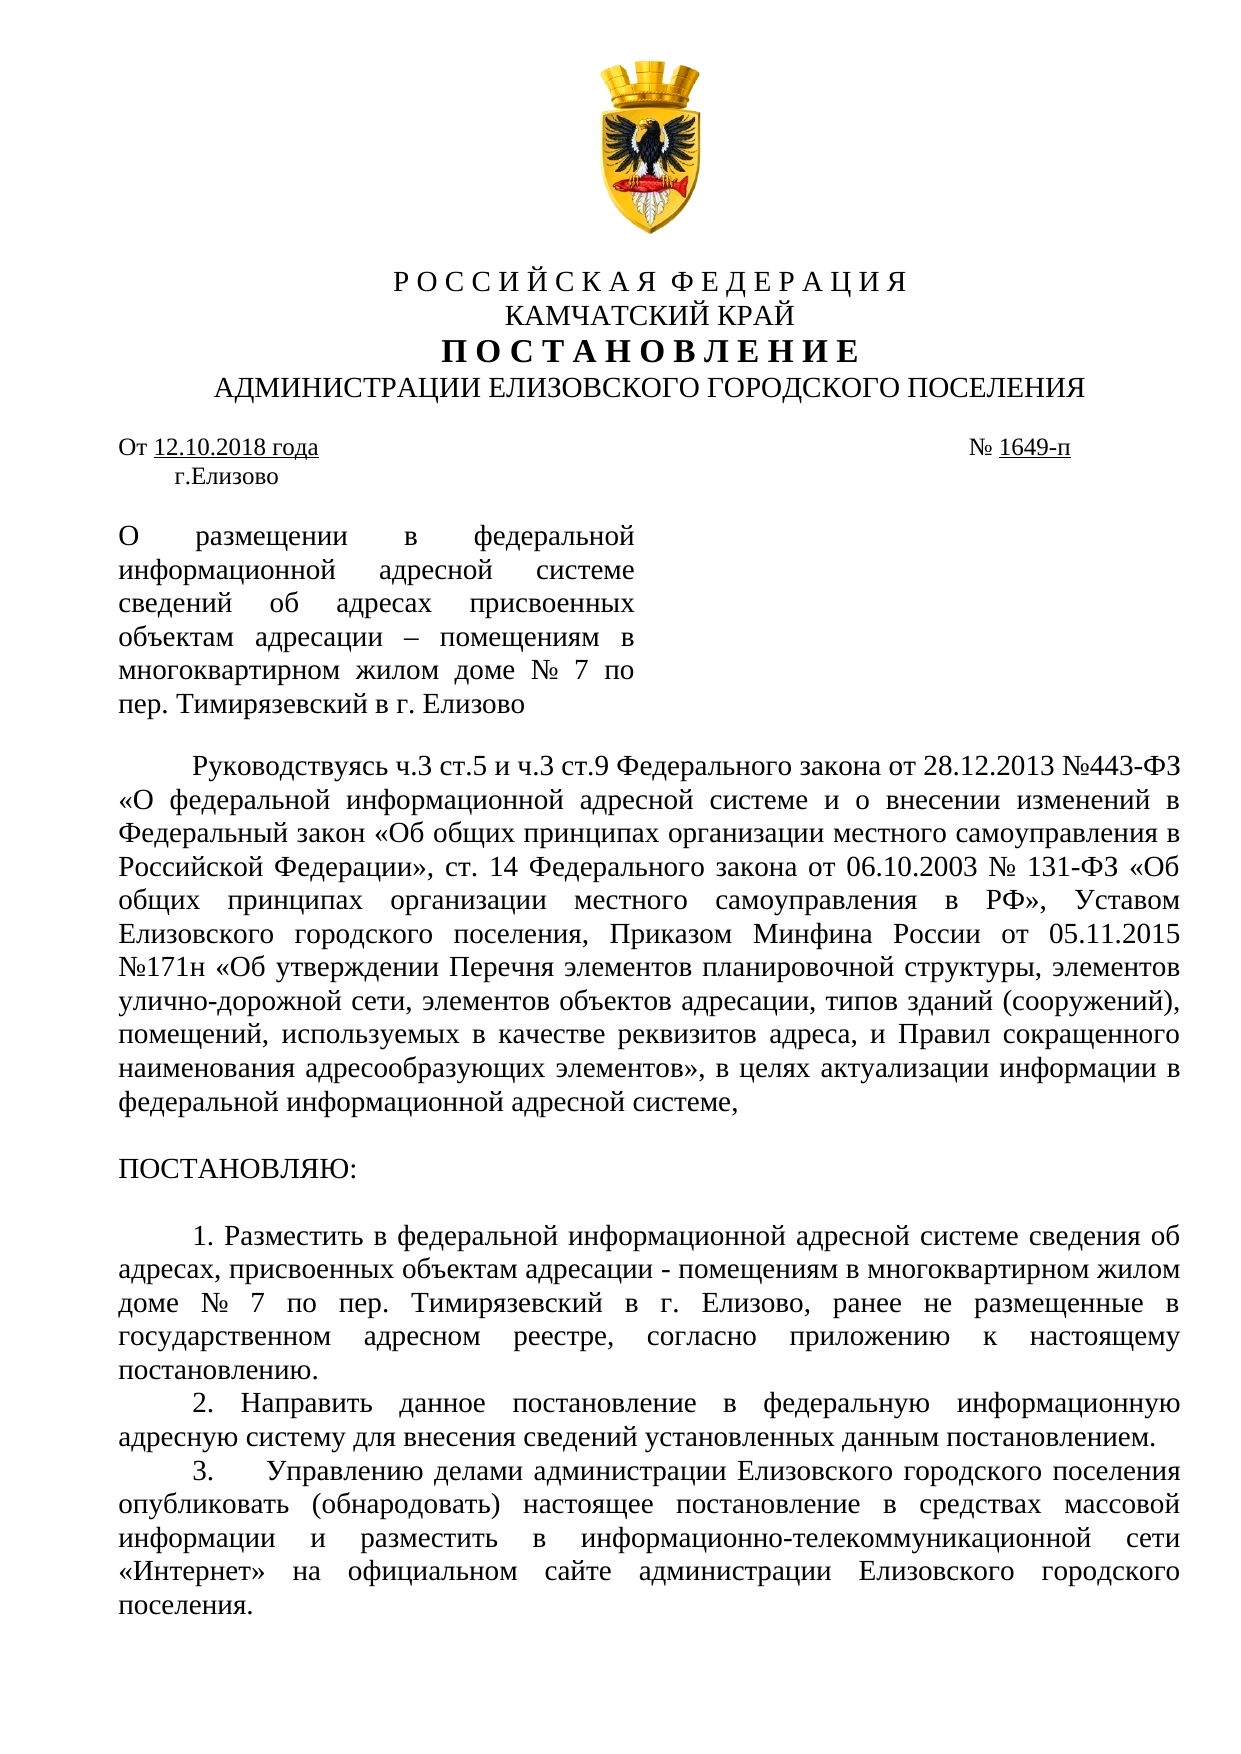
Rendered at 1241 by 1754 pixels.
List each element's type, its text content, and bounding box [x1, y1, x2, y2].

text О размещении в федеральной информационной адресной системе сведений об адресах присвоенных объектам адресации – помещениям в многоквартирном жилом доме № 7 по пер. Тимирязевский в г. Елизово [118, 518, 635, 719]
text ПОСТАНОВЛЯЮ: [118, 1151, 1181, 1184]
text г.Елизово [118, 461, 1181, 489]
text П О С Т А Н О В Л Е Н И Е [118, 331, 1181, 370]
text 2. Направить данное постановление в федеральную информационную адресную систему для внесения сведений установленных данным постановлением. [118, 1386, 1181, 1453]
text КАМЧАТСКИЙ КРАЙ [118, 298, 1181, 331]
text Р О С С И Й С К А Я Ф Е Д Е Р А Ц И Я [118, 264, 1181, 298]
list Управлению делами администрации Елизовского городского поселения опубликовать (обнародовать) настоящее постановление в средствах массовой информации и разместить в информационно-телекоммуникационной сети «Интернет» на официальном сайте администрации Елизовского городского поселения. [118, 1453, 1181, 1620]
text Руководствуясь ч.3 ст.5 и ч.3 ст.9 Федерального закона от 28.12.2013 №443-ФЗ «О федеральной информационной адресной системе и о внесении изменений в Федеральный закон «Об общих принципах организации местного самоуправления в Российской Федерации», ст. 14 Федерального закона от 06.10.2003 № 131-ФЗ «Об общих принципах организации местного самоуправления в РФ», Уставом Елизовского городского поселения, Приказом Минфина России от 05.11.2015 №171н «Об утверждении Перечня элементов планировочной структуры, элементов улично-дорожной сети, элементов объектов адресации, типов зданий (сооружений), помещений, используемых в качестве реквизитов адреса, и Правил сокращенного наименования адресообразующих элементов», в целях актуализации информации в федеральной информационной адресной системе, [118, 748, 1181, 1117]
text От 12.10.2018 года № 1649-п [118, 432, 1181, 461]
text 1. Разместить в федеральной информационной адресной системе сведения об адресах, присвоенных объектам адресации - помещениям в многоквартирном жилом доме № 7 по пер. Тимирязевский в г. Елизово, ранее не размещенные в государственном адресном реестре, согласно приложению к настоящему постановлению. [118, 1218, 1181, 1386]
text АДМИНИСТРАЦИИ ЕЛИЗОВСКОГО ГОРОДСКОГО ПОСЕЛЕНИЯ [118, 370, 1181, 403]
picture [583, 59, 717, 236]
